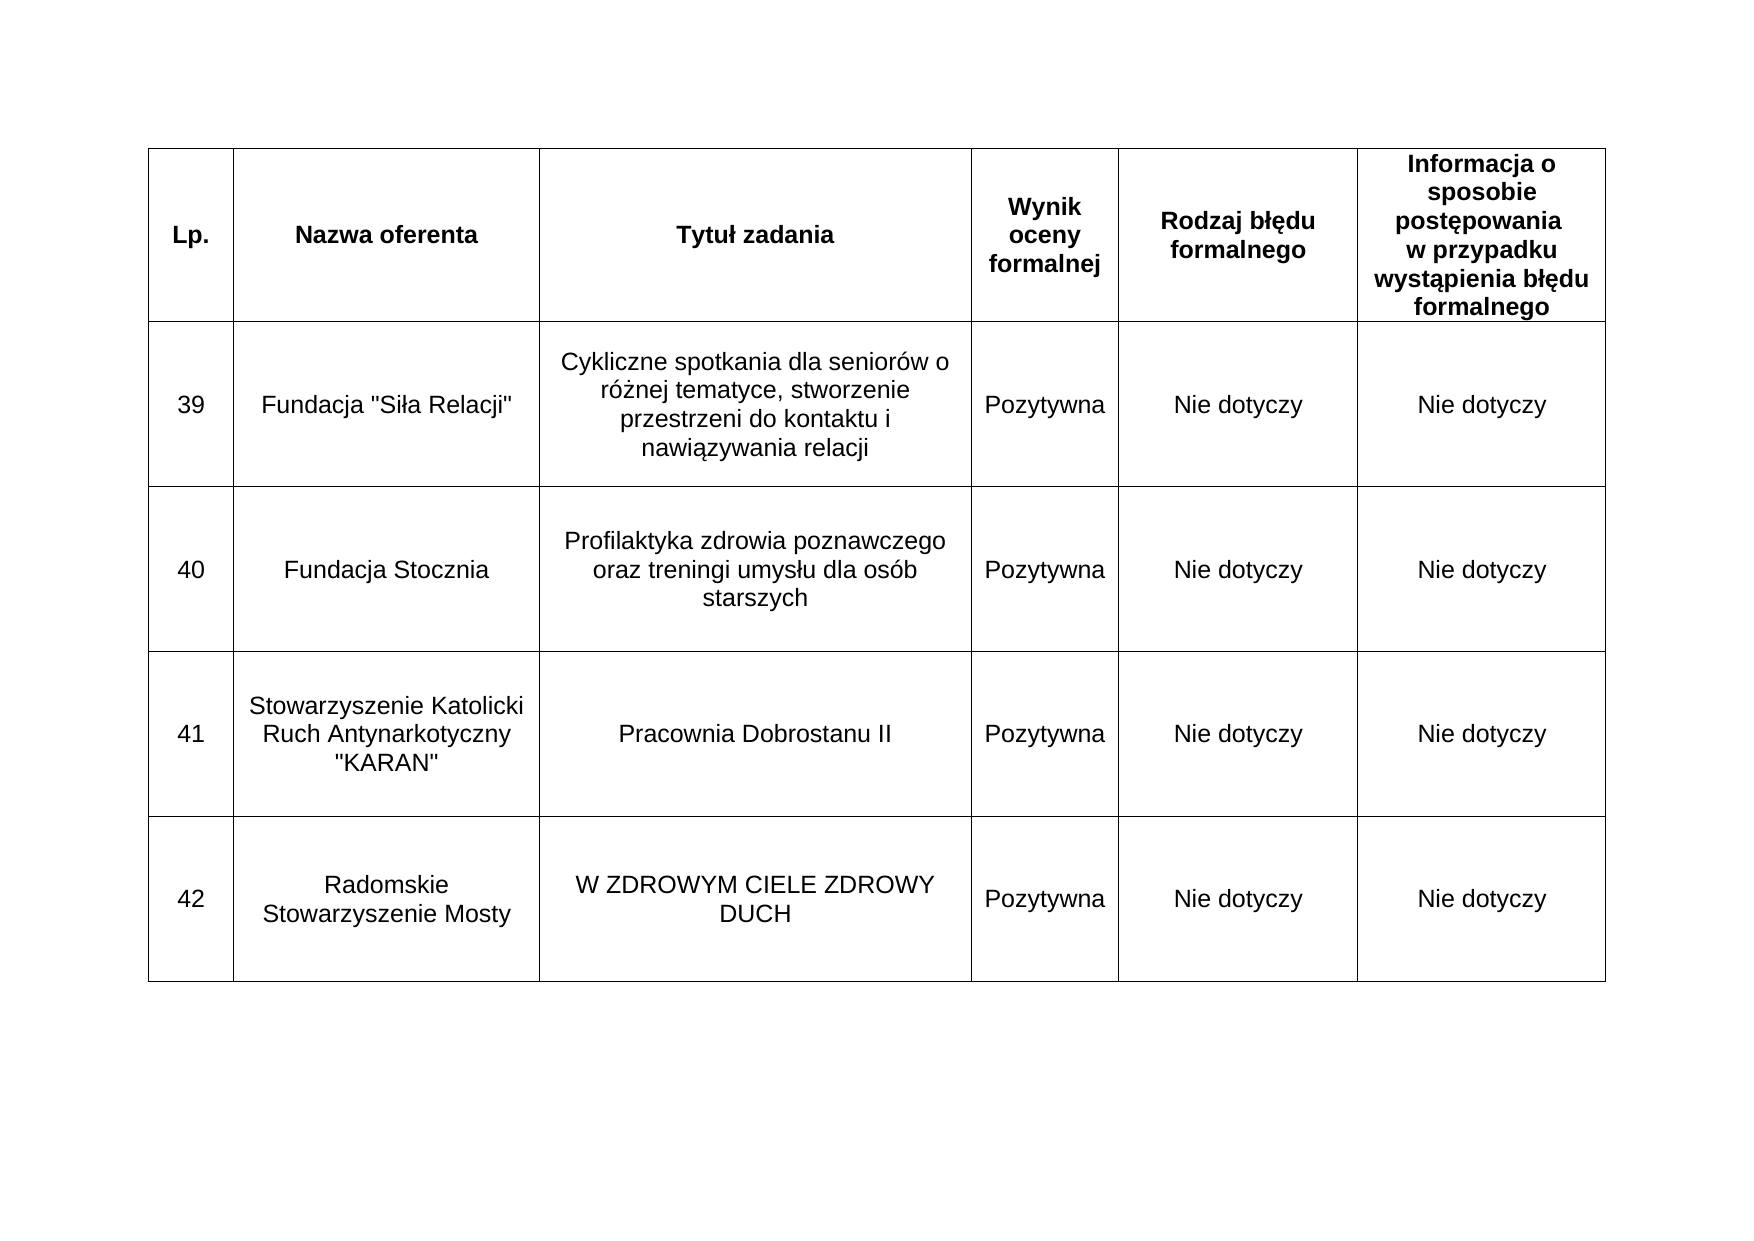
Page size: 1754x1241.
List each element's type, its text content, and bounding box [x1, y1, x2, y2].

table_cell Nie dotyczy [1119, 817, 1357, 981]
table_cell W ZDROWYM CIELE ZDROWY DUCH [540, 817, 971, 981]
table_cell 42 [149, 817, 233, 981]
table_header Wynik oceny formalnej [972, 149, 1118, 321]
table_cell Profilaktyka zdrowia poznawczego oraz treningi umysłu dla osób starszych [540, 487, 971, 651]
table_cell Stowarzyszenie Katolicki Ruch Antynarkotyczny "KARAN" [234, 652, 539, 816]
table_cell Pozytywna [972, 817, 1118, 981]
table_cell Pozytywna [972, 322, 1118, 486]
table_cell Nie dotyczy [1119, 652, 1357, 816]
table_header Nazwa oferenta [234, 149, 539, 321]
table_cell Pozytywna [972, 487, 1118, 651]
table_header Tytuł zadania [540, 149, 971, 321]
table_cell Nie dotyczy [1358, 322, 1605, 486]
table_cell Fundacja Stocznia [234, 487, 539, 651]
table_cell Nie dotyczy [1119, 322, 1357, 486]
table_header Rodzaj błędu formalnego [1119, 149, 1357, 321]
table_cell Radomskie Stowarzyszenie Mosty [234, 817, 539, 981]
table_cell 40 [149, 487, 233, 651]
table_cell Nie dotyczy [1119, 487, 1357, 651]
table_cell Pozytywna [972, 652, 1118, 816]
table_cell Nie dotyczy [1358, 817, 1605, 981]
table_cell 39 [149, 322, 233, 486]
table_header Informacja o sposobie postępowania w przypadku wystąpienia błędu formalnego [1358, 149, 1605, 321]
table_cell Cykliczne spotkania dla seniorów o różnej tematyce, stworzenie przestrzeni do kontaktu i nawiązywania relacji [540, 322, 971, 486]
table_cell 41 [149, 652, 233, 816]
table_header Lp. [149, 149, 233, 321]
table_cell Pracownia Dobrostanu II [540, 652, 971, 816]
table_cell Fundacja "Siła Relacji" [234, 322, 539, 486]
table_cell Nie dotyczy [1358, 487, 1605, 651]
table_cell Nie dotyczy [1358, 652, 1605, 816]
